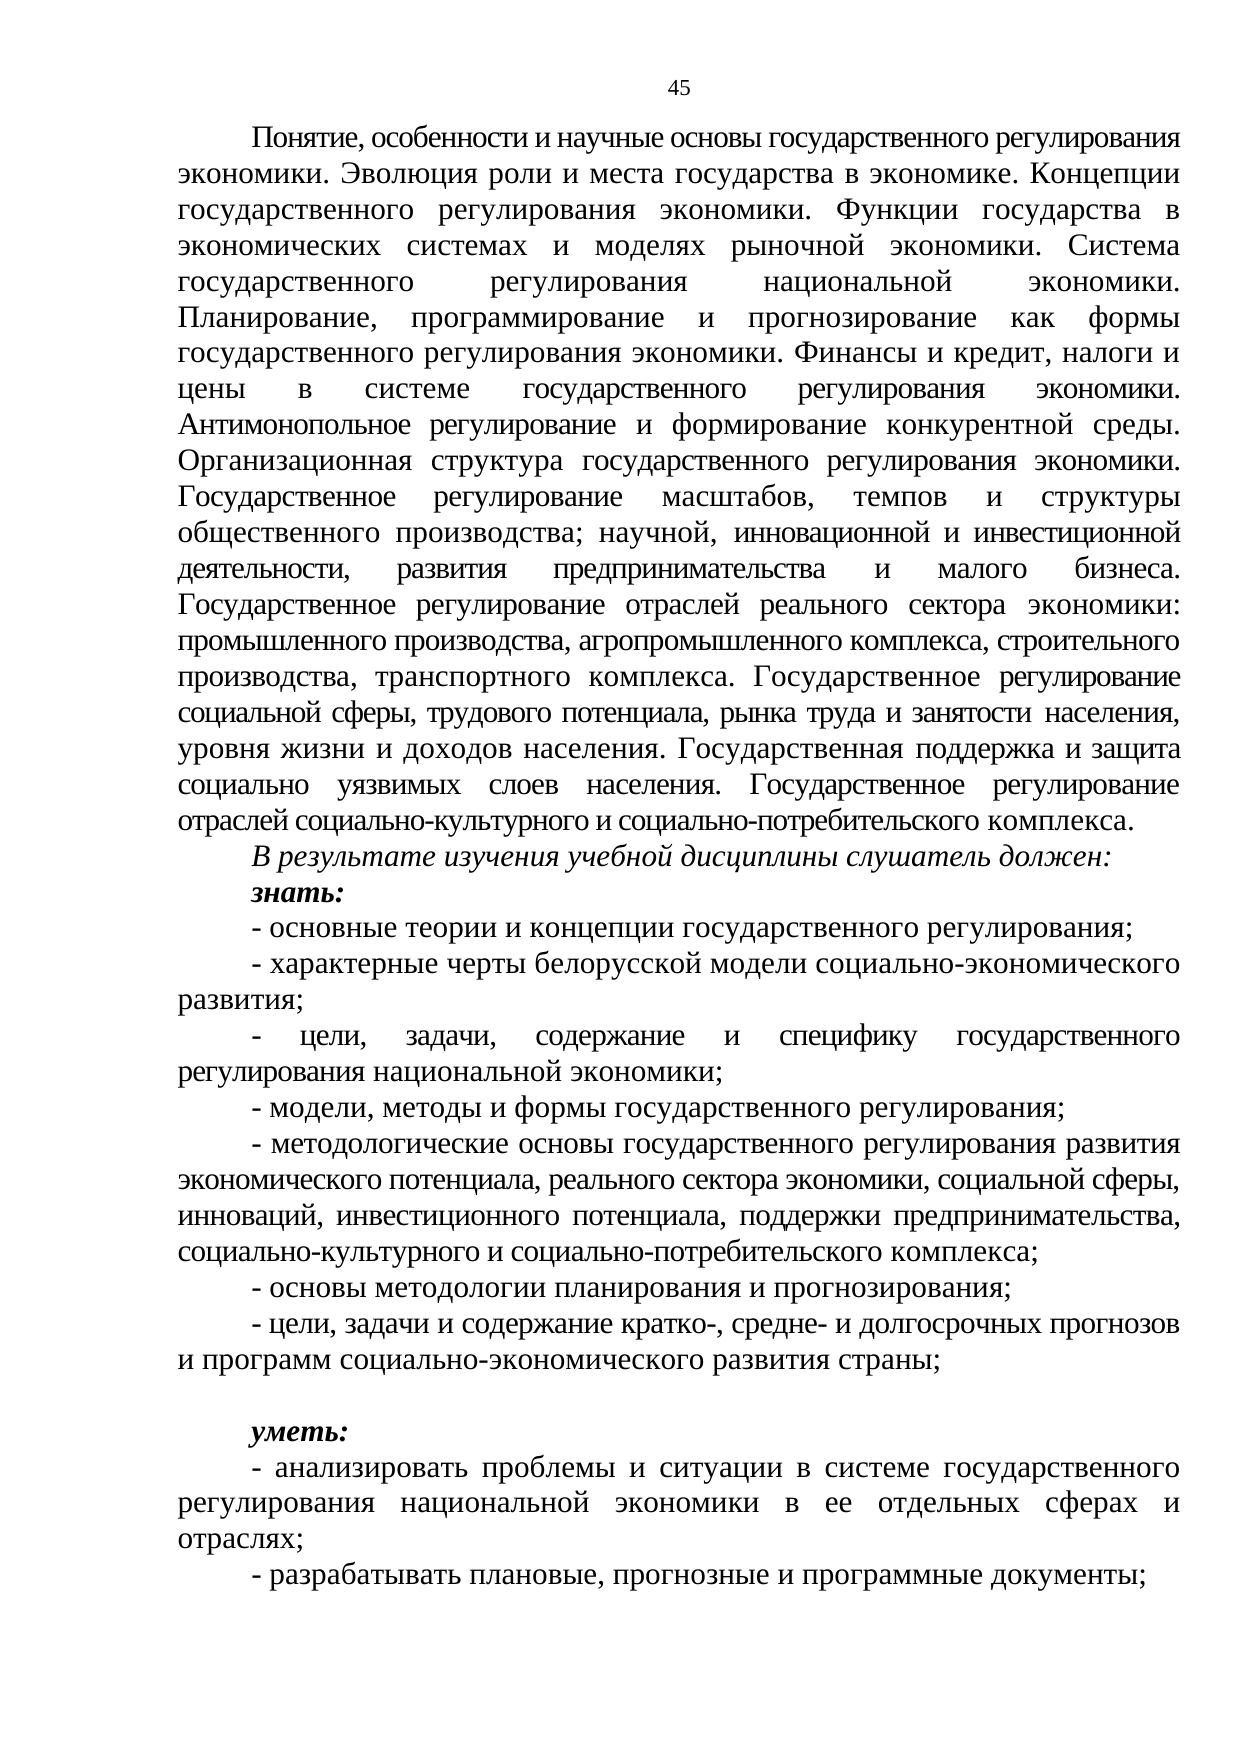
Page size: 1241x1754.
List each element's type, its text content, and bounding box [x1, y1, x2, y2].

text знать: [177, 873, 1181, 909]
text - модели, методы и формы государственного регулирования; [177, 1088, 1181, 1124]
text уметь: [177, 1412, 1181, 1448]
text - разрабатывать плановые, прогнозные и программные документы; [177, 1556, 1181, 1592]
text - основные теории и концепции государственного регулирования; [177, 909, 1181, 945]
text - анализировать проблемы и ситуации в системе государственного регулирования национальной экономики в ее отдельных сферах и отраслях; [177, 1448, 1181, 1556]
text - характерные черты белорусской модели социально-экономического развития; [177, 945, 1181, 1017]
text Понятие, особенности и научные основы государственного регулирования экономики. Эволюция роли и места государства в экономике. Концепции государственного регулирования экономики. Функции государства в экономических системах и моделях рыночной экономики. Система государственного регулирования национальной экономики. Планирование, программирование и прогнозирование как формы государственного регулирования экономики. Финансы и кредит, налоги и цены в системе государственного регулирования экономики. Антимонопольное регулирование и формирование конкурентной среды. Организационная структура государственного регулирования экономики. Государственное регулирование масштабов, темпов и структуры общественного производства; научной, инновационной и инвестиционной деятельности, развития предпринимательства и малого бизнеса. Государственное регулирование отраслей реального сектора экономики: промышленного производства, агропромышленного комплекса, строительного производства, транспортного комплекса. Государственное регулирование социальной сферы, трудового потенциала, рынка труда и занятости населения, уровня жизни и доходов населения. Государственная поддержка и защита социально уязвимых слоев населения. Государственное регулирование отраслей социально-культурного и социально-потребительского комплекса. [177, 118, 1181, 837]
text - методологические основы государственного регулирования развития экономического потенциала, реального сектора экономики, социальной сферы, инноваций, инвестиционного потенциала, поддержки предпринимательства, социально-культурного и социально-потребительского комплекса; [177, 1124, 1181, 1268]
text - цели, задачи, содержание и специфику государственного регулирования национальной экономики; [177, 1017, 1181, 1088]
text В результате изучения учебной дисциплины слушатель должен: [177, 837, 1181, 873]
text - цели, задачи и содержание кратко-, средне- и долгосрочных прогнозов и программ социально-экономического развития страны; [177, 1304, 1181, 1376]
text - основы методологии планирования и прогнозирования; [177, 1268, 1181, 1304]
